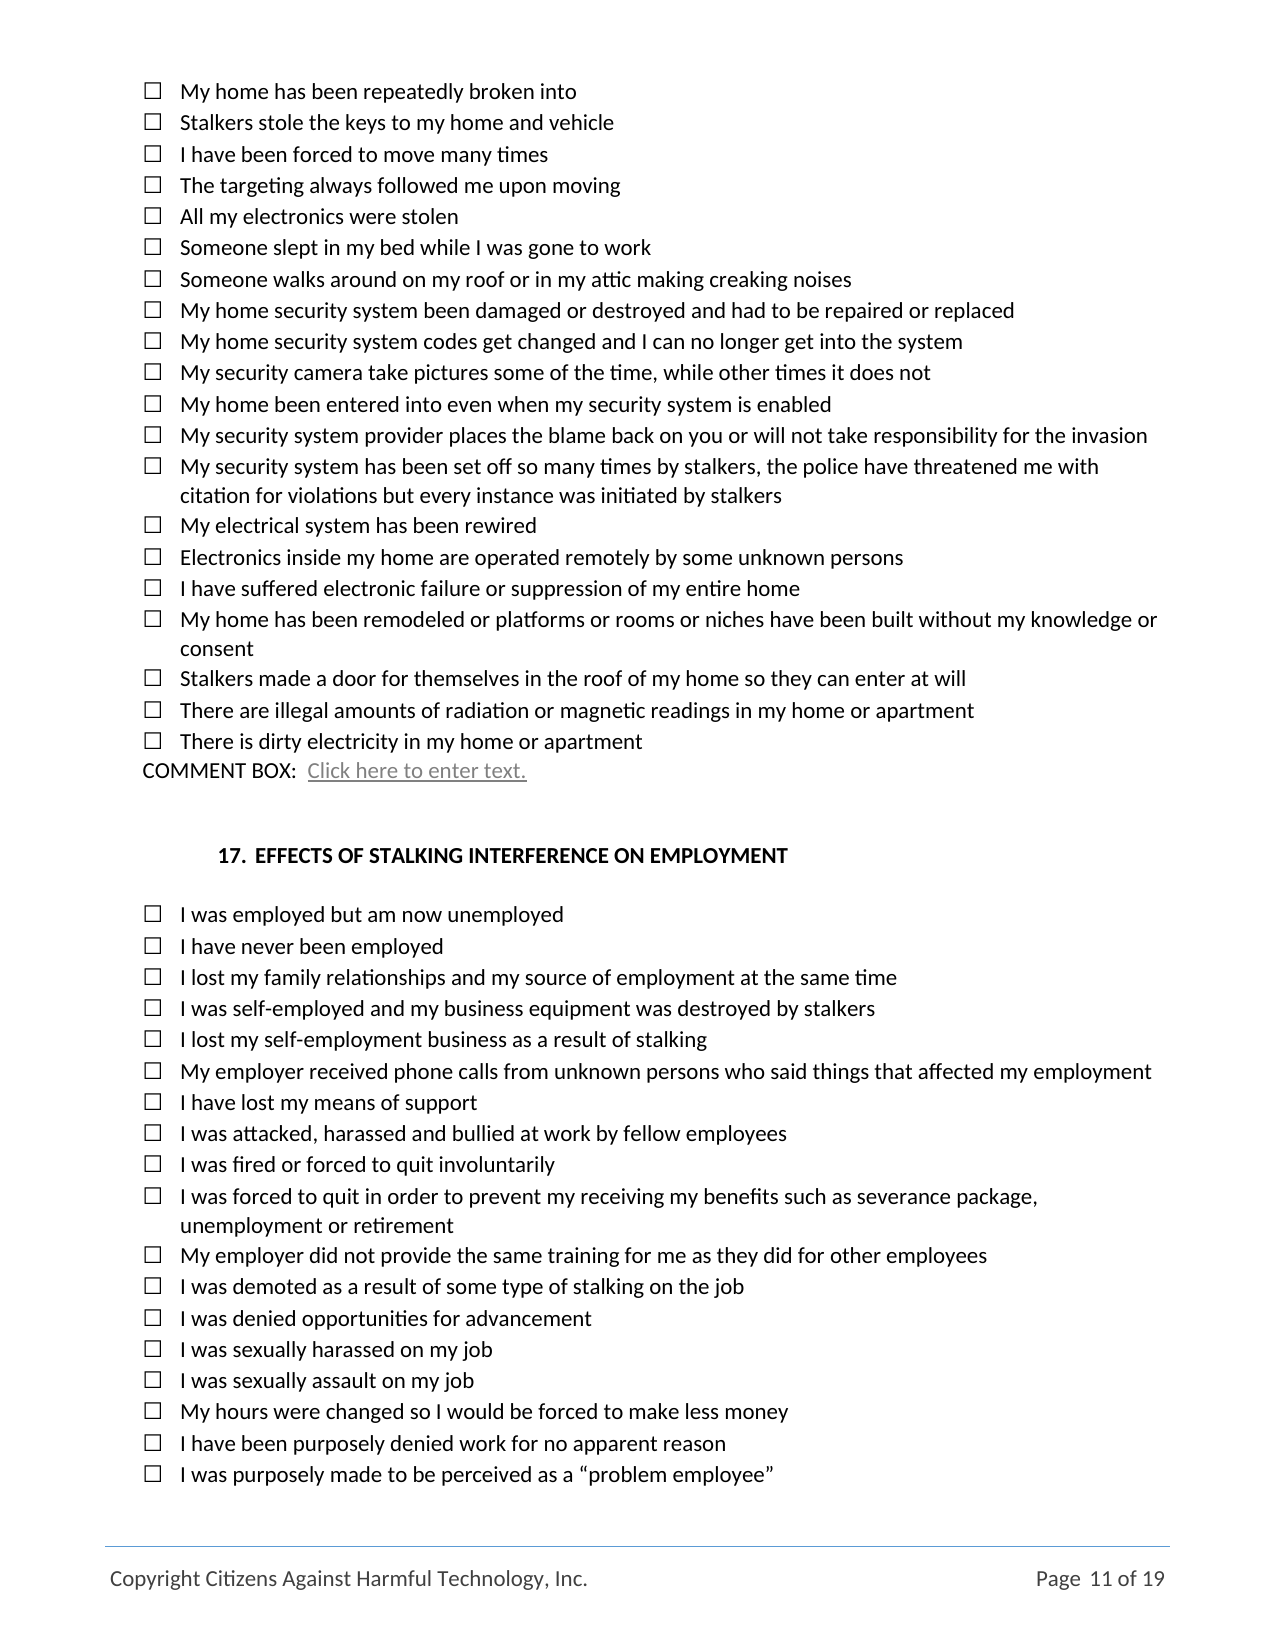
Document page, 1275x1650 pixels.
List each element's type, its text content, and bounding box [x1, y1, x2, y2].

text I have been forced to move many times [142, 137, 1170, 169]
text My home been entered into even when my security system is enabled [142, 387, 1170, 419]
text I was sexually assault on my job [142, 1364, 1170, 1395]
text I lost my family relationships and my source of employment at the same time [142, 961, 1170, 992]
text All my electronics were stolen [142, 200, 1170, 231]
text Electronics inside my home are operated remotely by some unknown persons [142, 541, 1170, 572]
text Someone walks around on my roof or in my attic making creaking noises [142, 262, 1170, 294]
text My employer received phone calls from unknown persons who said things that affected my employment [142, 1055, 1170, 1086]
text I was sexually harassed on my job [142, 1333, 1170, 1364]
text Stalkers made a door for themselves in the roof of my home so they can enter at will [142, 662, 1170, 693]
text There are illegal amounts of radiation or magnetic readings in my home or apartment [142, 693, 1170, 725]
text My security camera take pictures some of the time, while other times it does not [142, 356, 1170, 387]
text My home has been remodeled or platforms or rooms or niches have been built without my knowledge or consent [142, 603, 1170, 662]
text Someone slept in my bed while I was gone to work [142, 231, 1170, 262]
text I was fired or forced to quit involuntarily [142, 1148, 1170, 1180]
text I was employed but am now unemployed [142, 898, 1170, 930]
text I have been purposely denied work for no apparent reason [142, 1426, 1170, 1458]
text I was purposely made to be perceived as a “problem employee” [142, 1458, 1170, 1489]
text I was denied opportunities for advancement [142, 1301, 1170, 1333]
text I lost my self-employment business as a result of stalking [142, 1023, 1170, 1055]
text My home has been repeatedly broken into [142, 75, 1170, 106]
text The targeting always followed me upon moving [142, 169, 1170, 200]
text My home security system codes get changed and I can no longer get into the system [142, 325, 1170, 356]
text There is dirty electricity in my home or apartment [142, 725, 1170, 756]
text I have never been employed [142, 930, 1170, 961]
text My home security system been damaged or destroyed and had to be repaired or replaced [142, 294, 1170, 325]
text My hours were changed so I would be forced to make less money [142, 1395, 1170, 1426]
text I was demoted as a result of some type of stalking on the job [142, 1270, 1170, 1301]
text My electrical system has been rewired [142, 509, 1170, 541]
text My security system provider places the blame back on you or will not take responsibility for the invasion [142, 419, 1170, 450]
text I was self-employed and my business equipment was destroyed by stalkers [142, 992, 1170, 1023]
list EFFECTS OF STALKING INTERFERENCE ON EMPLOYMENT [217, 841, 1170, 869]
text Stalkers stole the keys to my home and vehicle [142, 106, 1170, 137]
text I have lost my means of support [142, 1086, 1170, 1117]
text I was attacked, harassed and bullied at work by fellow employees [142, 1117, 1170, 1148]
text My security system has been set off so many times by stalkers, the police have threatened me with citation for violations but every instance was initiated by stalkers [142, 450, 1170, 509]
text COMMENT BOX: [142, 756, 1170, 784]
text I was forced to quit in order to prevent my receiving my benefits such as severance package, unemployment or retirement [142, 1180, 1170, 1239]
text My employer did not provide the same training for me as they did for other employees [142, 1239, 1170, 1270]
text I have suffered electronic failure or suppression of my entire home [142, 572, 1170, 603]
